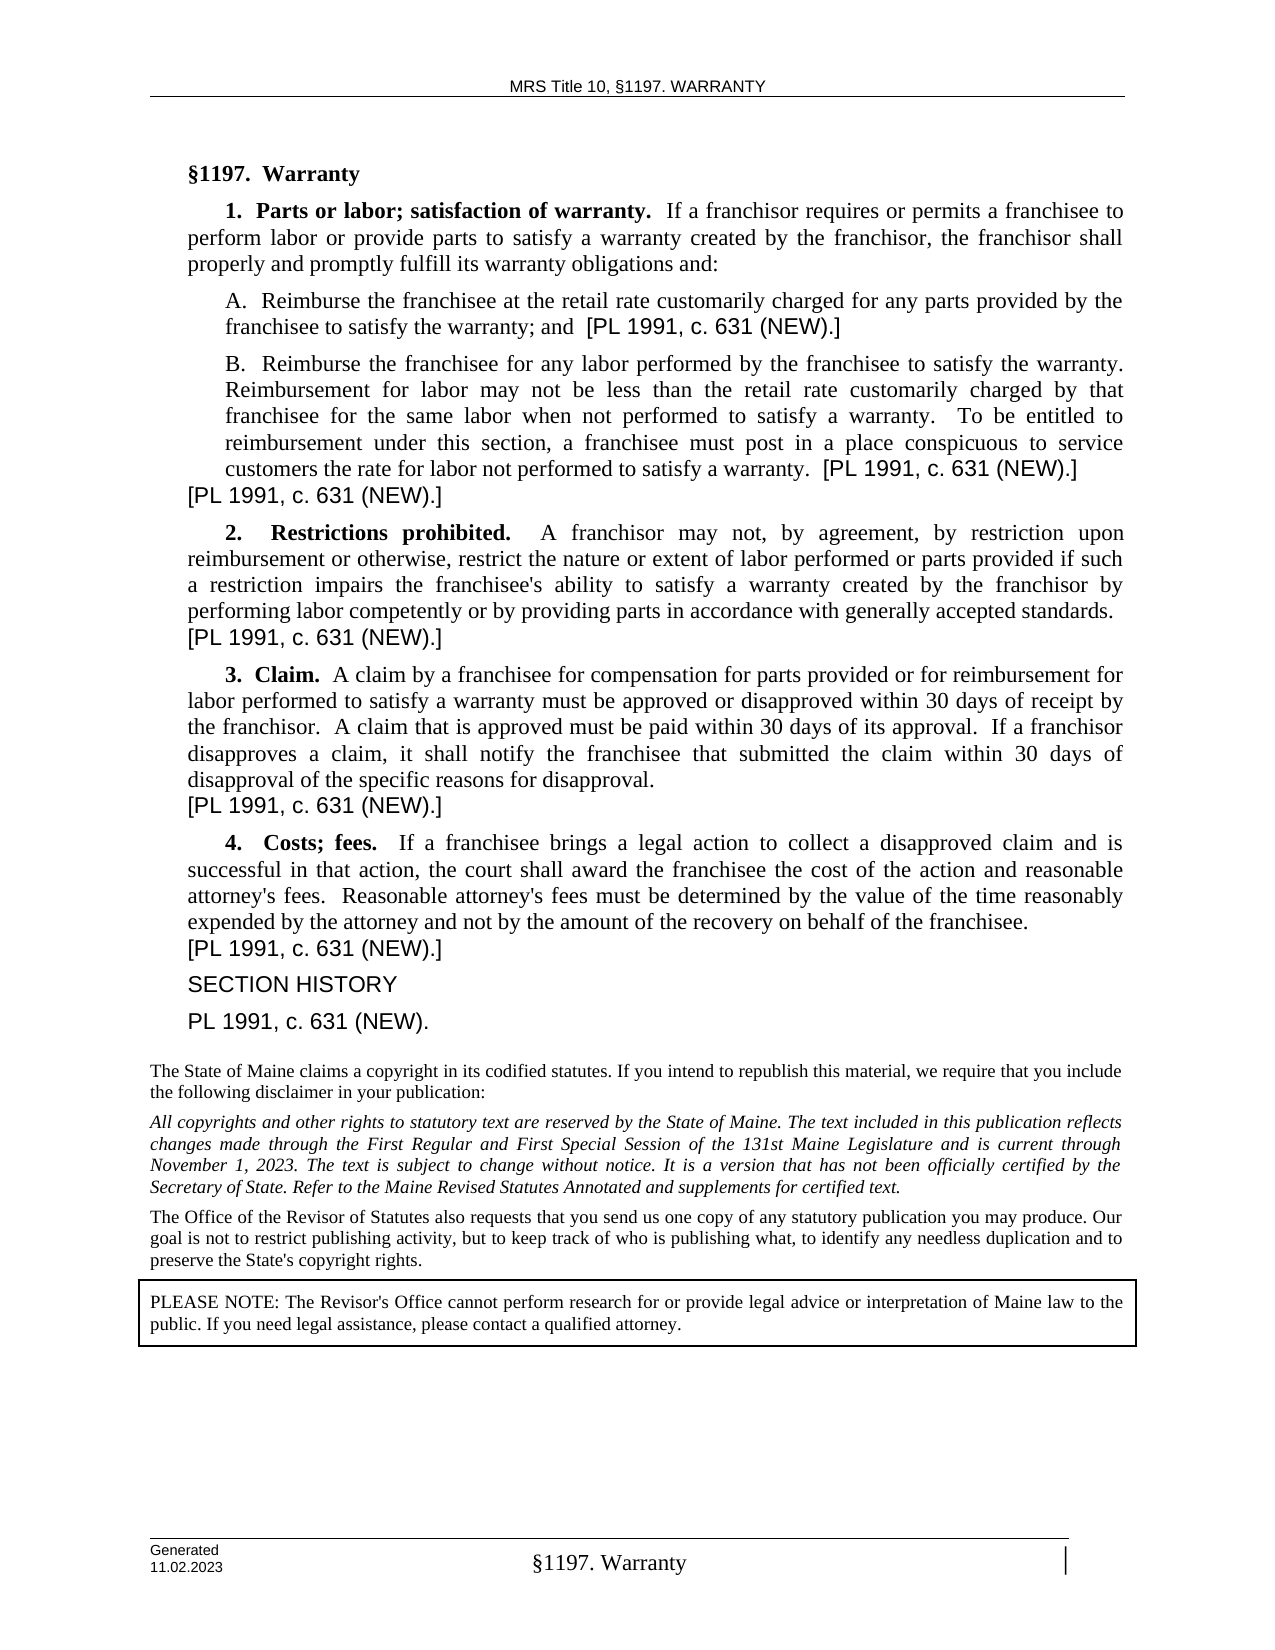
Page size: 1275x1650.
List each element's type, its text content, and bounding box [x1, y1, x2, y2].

text [PL 1991, c. 631 (NEW).] [187, 624, 1125, 650]
text §1197. Warranty [187, 160, 1125, 187]
text 3. Claim. A claim by a franchisee for compensation for parts provided or for reimbursement for labor performed to satisfy a warranty must be approved or disapproved within 30 days of receipt by the franchisor. A claim that is approved must be paid within 30 days of its approval. If a franchisor disapproves a claim, it shall notify the franchisee that submitted the claim within 30 days of disapproval of the specific reasons for disapproval. [187, 661, 1125, 792]
text The State of Maine claims a copyright in its codified statutes. If you intend to republish this material, we require that you include the following disclaimer in your publication: [150, 1059, 1125, 1103]
text 1. Parts or labor; satisfaction of warranty. If a franchisor requires or permits a franchisee to perform labor or provide parts to satisfy a warranty created by the franchisor, the franchisor shall properly and promptly fulfill its warranty obligations and: [187, 197, 1125, 276]
text SECTION HISTORY [187, 971, 1125, 998]
text PLEASE NOTE: The Revisor's Office cannot perform research for or provide legal advice or interpretation of Maine law to the public. If you need legal assistance, please contact a qualified attorney. [140, 1281, 1135, 1345]
text The Office of the Revisor of Statutes also requests that you send us one copy of any statutory publication you may produce. Our goal is not to restrict publishing activity, but to keep track of who is publishing what, to identify any needless duplication and to preserve the State's copyright rights. [150, 1206, 1125, 1270]
text 2. Restrictions prohibited. A franchisor may not, by agreement, by restriction upon reimbursement or otherwise, restrict the nature or extent of labor performed or parts provided if such a restriction impairs the franchisee's ability to satisfy a warranty created by the franchisor by performing labor competently or by providing parts in accordance with generally accepted standards. [187, 518, 1125, 624]
text B. Reimburse the franchisee for any labor performed by the franchisee to satisfy the warranty. Reimbursement for labor may not be less than the retail rate customarily charged by that franchisee for the same labor when not performed to satisfy a warranty. To be entitled to reimbursement under this section, a franchisee must post in a place conspicuous to service customers the rate for labor not performed to satisfy a warranty. [PL 1991, c. 631 (NEW).] [225, 350, 1125, 482]
text [PL 1991, c. 631 (NEW).] [187, 792, 1125, 819]
text [PL 1991, c. 631 (NEW).] [187, 482, 1125, 508]
text PL 1991, c. 631 (NEW). [187, 1008, 1125, 1034]
text 4. Costs; fees. If a franchisee brings a legal action to collect a disapproved claim and is successful in that action, the court shall award the franchisee the cost of the action and reasonable attorney's fees. Reasonable attorney's fees must be determined by the value of the time reasonably expended by the attorney and not by the amount of the recovery on behalf of the franchisee. [187, 829, 1125, 935]
text All copyrights and other rights to statutory text are reserved by the State of Maine. The text included in this publication reflects changes made through the First Regular and First Special Session of the 131st Maine Legislature and is current through November 1, 2023 . The text is subject to change without notice. It is a version that has not been officially certified by the Secretary of State. Refer to the Maine Revised Statutes Annotated and supplements for certified text. [150, 1111, 1125, 1197]
text A. Reimburse the franchisee at the retail rate customarily charged for any parts provided by the franchisee to satisfy the warranty; and [PL 1991, c. 631 (NEW).] [225, 287, 1125, 339]
text [PL 1991, c. 631 (NEW).] [187, 935, 1125, 961]
